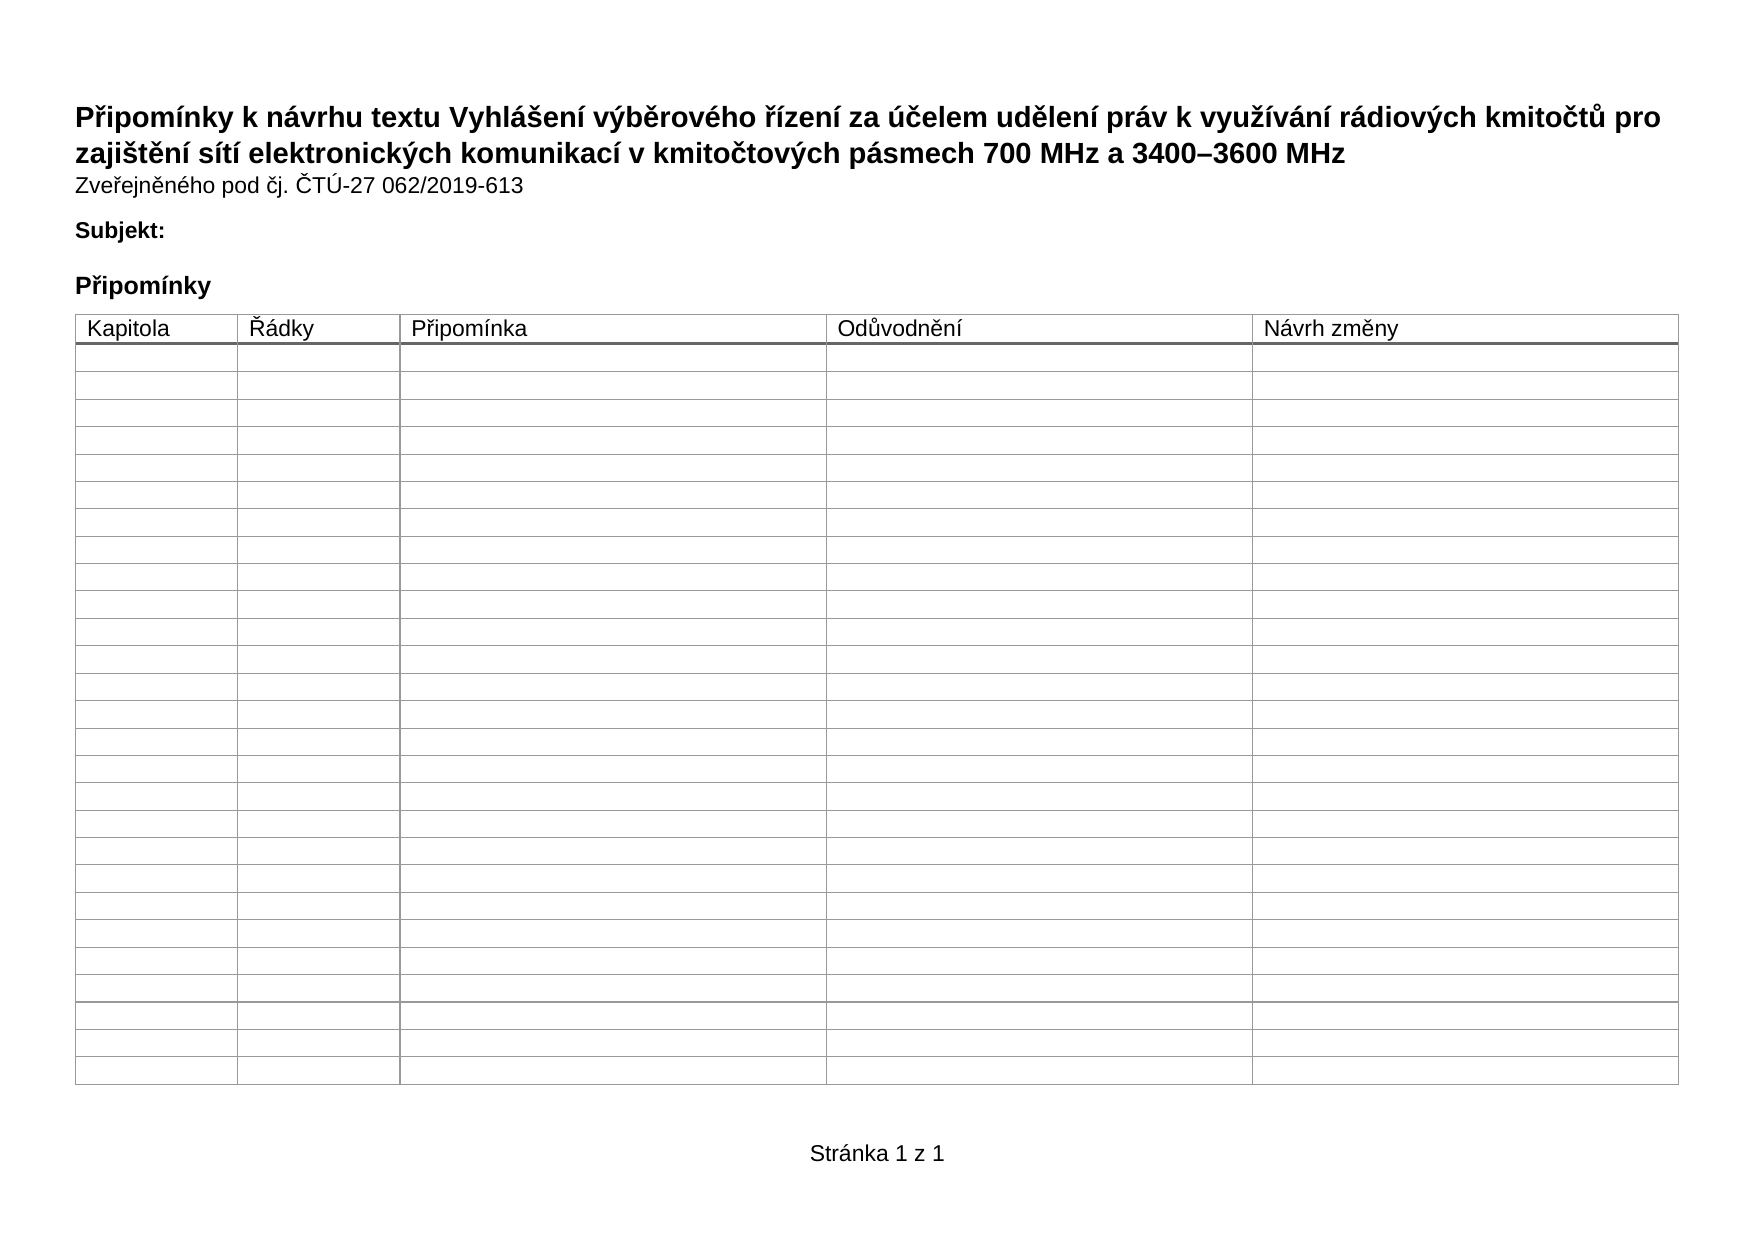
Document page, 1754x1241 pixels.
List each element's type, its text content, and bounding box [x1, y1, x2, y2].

table_cell [238, 783, 399, 809]
table_cell [827, 783, 1252, 809]
table_cell [1253, 482, 1678, 508]
table_cell [76, 674, 237, 700]
table_cell [401, 537, 826, 563]
table_cell [827, 1030, 1252, 1056]
table_cell [76, 564, 237, 590]
table_cell [401, 838, 826, 864]
table_cell [401, 1030, 826, 1056]
table_cell [827, 400, 1252, 426]
table_cell [76, 619, 237, 645]
table_cell [827, 1003, 1252, 1029]
table_cell [76, 509, 237, 536]
table_cell [1253, 865, 1678, 892]
table_cell [76, 948, 237, 974]
table_cell [401, 756, 826, 782]
table_cell [827, 838, 1252, 864]
table_cell [827, 509, 1252, 536]
table_cell [238, 975, 399, 1001]
table_cell [827, 920, 1252, 947]
table_cell [1253, 400, 1678, 426]
table_cell [238, 865, 399, 892]
table_cell [401, 948, 826, 974]
table_cell [1253, 427, 1678, 453]
table_cell [1253, 372, 1678, 399]
table_cell [827, 865, 1252, 892]
table_cell [401, 427, 826, 453]
table_header Řádky [238, 315, 399, 342]
table_cell [1253, 455, 1678, 481]
table_cell [76, 646, 237, 673]
table_cell [401, 865, 826, 892]
subtitle Připomínky k návrhu textu Vyhlášení výběrového řízení za účelem udělení práv k využívání rádiových kmitočtů pro zajištění sítí elektronických komunikací v kmitočtových pásmech 700 MHz a 3400–3600 MHz [75, 100, 1679, 170]
table_header Kapitola [76, 315, 237, 342]
text Zveřejněného pod čj. ČTÚ-27 062/2019-613 [75, 172, 1679, 199]
table_cell [401, 372, 826, 399]
table_cell [401, 619, 826, 645]
table_cell [238, 372, 399, 399]
table_cell [401, 783, 826, 809]
table_cell [827, 372, 1252, 399]
table_cell [401, 975, 826, 1001]
table_cell [827, 1057, 1252, 1083]
table_cell [238, 729, 399, 755]
table_cell [827, 811, 1252, 837]
table_cell [827, 729, 1252, 755]
table_cell [238, 345, 399, 371]
table_cell [238, 482, 399, 508]
table_cell [238, 564, 399, 590]
table_cell [76, 455, 237, 481]
table_cell [238, 646, 399, 673]
table_cell [238, 427, 399, 453]
table_cell [76, 537, 237, 563]
table_cell [238, 920, 399, 947]
table_cell [76, 400, 237, 426]
table_cell [827, 948, 1252, 974]
table_cell [238, 893, 399, 919]
table_cell [1253, 1003, 1678, 1029]
table_cell [827, 646, 1252, 673]
table_cell [1253, 756, 1678, 782]
table_cell [76, 811, 237, 837]
table_cell [401, 811, 826, 837]
table_cell [1253, 838, 1678, 864]
table_cell [401, 674, 826, 700]
table_cell [1253, 948, 1678, 974]
table_cell [238, 509, 399, 536]
table_cell [76, 729, 237, 755]
table_cell [401, 345, 826, 371]
table_cell [238, 1057, 399, 1083]
table_cell [1253, 701, 1678, 727]
table_cell [238, 1030, 399, 1056]
table_cell [238, 674, 399, 700]
table_cell [76, 591, 237, 618]
table_cell [401, 482, 826, 508]
table_cell [827, 674, 1252, 700]
table_cell [827, 756, 1252, 782]
table_cell [401, 509, 826, 536]
table_cell [76, 1057, 237, 1083]
table_cell [1253, 509, 1678, 536]
table_cell [1253, 674, 1678, 700]
table_cell [76, 838, 237, 864]
table_cell [76, 482, 237, 508]
table_cell [1253, 619, 1678, 645]
table_header Odůvodnění [827, 315, 1252, 342]
text Subjekt: [75, 217, 1679, 244]
table_cell [827, 564, 1252, 590]
table_header Připomínka [401, 315, 826, 342]
table_cell [401, 701, 826, 727]
table_cell [1253, 893, 1678, 919]
table_cell [827, 975, 1252, 1001]
table_cell [401, 1057, 826, 1083]
table_cell [76, 893, 237, 919]
table_cell [1253, 646, 1678, 673]
table_cell [1253, 811, 1678, 837]
table_cell [238, 400, 399, 426]
table_cell [238, 591, 399, 618]
table_cell [1253, 591, 1678, 618]
table_cell [1253, 564, 1678, 590]
table_cell [401, 455, 826, 481]
table_cell [401, 920, 826, 947]
table_cell [1253, 1030, 1678, 1056]
table_cell [827, 537, 1252, 563]
table_cell [827, 482, 1252, 508]
table_cell [1253, 783, 1678, 809]
table_cell [1253, 1057, 1678, 1083]
table_cell [238, 619, 399, 645]
table_cell [238, 811, 399, 837]
table_cell [76, 783, 237, 809]
table_cell [76, 427, 237, 453]
table_cell [76, 372, 237, 399]
table_cell [76, 345, 237, 371]
table_cell [238, 948, 399, 974]
table_cell [1253, 537, 1678, 563]
table_cell [238, 1003, 399, 1029]
table_header Návrh změny [1253, 315, 1678, 342]
table_cell [76, 1003, 237, 1029]
table_cell [401, 729, 826, 755]
table_cell [76, 1030, 237, 1056]
table_cell [401, 591, 826, 618]
table_cell [76, 865, 237, 892]
table_cell [1253, 729, 1678, 755]
table_cell [401, 1003, 826, 1029]
table_cell [827, 619, 1252, 645]
table_cell [76, 756, 237, 782]
table_cell [827, 591, 1252, 618]
table_cell [1253, 975, 1678, 1001]
table_cell [1253, 920, 1678, 947]
table_cell [401, 646, 826, 673]
table_cell [238, 455, 399, 481]
table_cell [238, 537, 399, 563]
table_cell [1253, 345, 1678, 371]
table_cell [401, 400, 826, 426]
table_cell [76, 920, 237, 947]
table_cell [827, 893, 1252, 919]
table_cell [827, 427, 1252, 453]
table_cell [76, 701, 237, 727]
table_cell [401, 893, 826, 919]
table_cell [827, 701, 1252, 727]
table_cell [827, 455, 1252, 481]
table_cell [238, 838, 399, 864]
table_cell [827, 345, 1252, 371]
table_cell [238, 756, 399, 782]
table_cell [76, 975, 237, 1001]
subtitle Připomínky [75, 271, 1679, 299]
table_cell [401, 564, 826, 590]
table_cell [238, 701, 399, 727]
